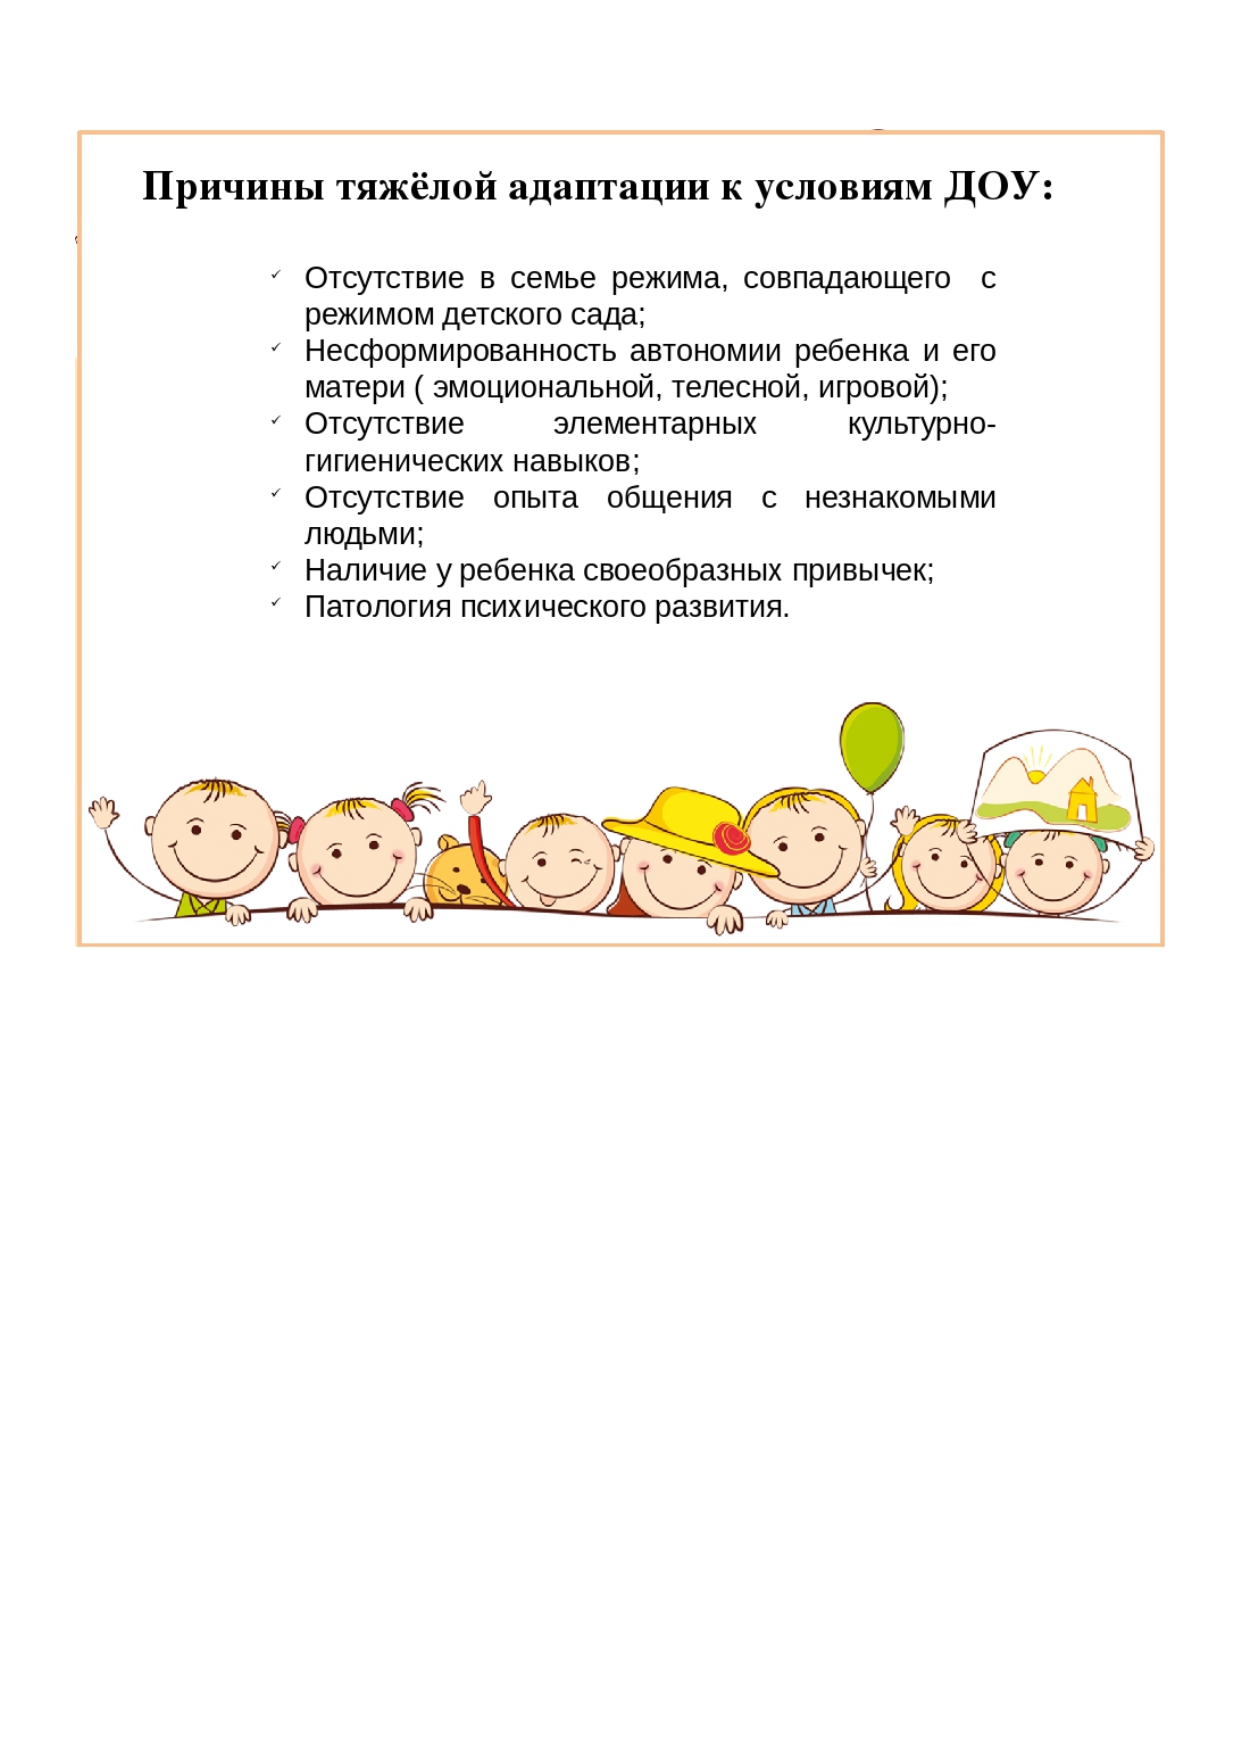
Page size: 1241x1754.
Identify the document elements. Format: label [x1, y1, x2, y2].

picture [75, 129, 1166, 948]
